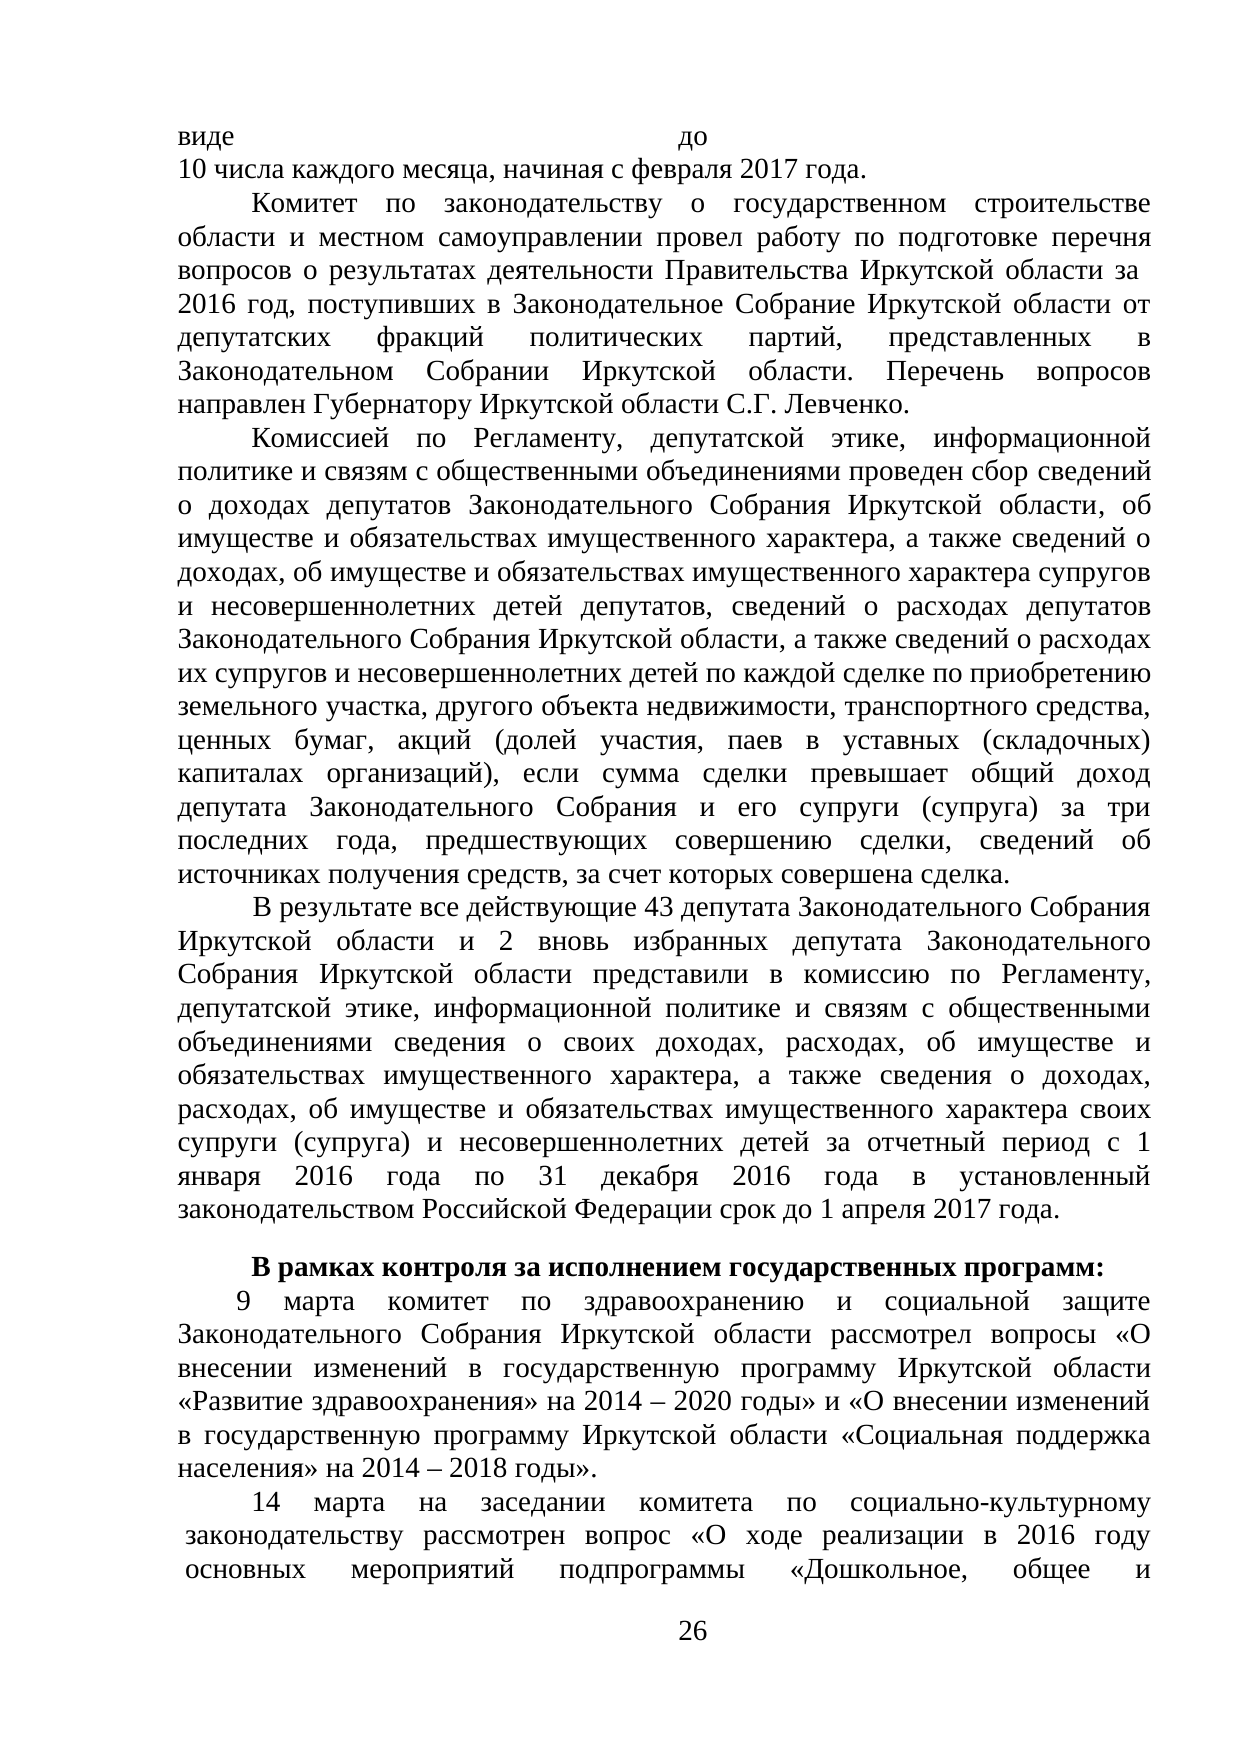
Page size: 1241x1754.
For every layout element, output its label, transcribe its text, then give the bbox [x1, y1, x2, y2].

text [177, 118, 1152, 185]
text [185, 1484, 1152, 1584]
text Комитет по законодательству о государственном строительстве области и местном самоуправлении провел работу по подготовке перечня вопросов о результатах деятельности Правительства Иркутской области за 2016 год, поступивших в Законодательное Собрание Иркутской области от депутатских фракций политических партий, представленных в Законодательном Собрании Иркутской области. Перечень вопросов направлен Губернатору Иркутской области С.Г. Левченко. [177, 185, 1152, 420]
text 9 марта комитет по здравоохранению и социальной защите Законодательного Собрания Иркутской области рассмотрел вопросы «О внесении изменений в государственную программу Иркутской области «Развитие здравоохранения» на 2014 – 2020 годы» и «О внесении изменений в государственную программу Иркутской области «Социальная поддержка населения» на 2014 – 2018 годы». [177, 1283, 1152, 1484]
text В результате все действующие 43 депутата Законодательного Собрания Иркутской области и 2 вновь избранных депутата Законодательного Собрания Иркутской области представили в комиссию по Регламенту, депутатской этике, информационной политике и связям с общественными объединениями сведения о своих доходах, расходах, об имуществе и обязательствах имущественного характера, а также сведения о доходах, расходах, об имуществе и обязательствах имущественного характера своих супруги (супруга) и несовершеннолетних детей за отчетный период с 1 января 2016 года по 31 декабря 2016 года в установленный законодательством Российской Федерации срок до 1 апреля 2017 года. [177, 889, 1152, 1225]
text Комиссией по Регламенту, депутатской этике, информационной политике и связям с общественными объединениями проведен сбор сведений о доходах депутатов Законодательного Собрания Иркутской области, об имуществе и обязательствах имущественного характера, а также сведений о доходах, об имуществе и обязательствах имущественного характера супругов и несовершеннолетних детей депутатов, сведений о расходах депутатов Законодательного Собрания Иркутской области, а также сведений о расходах их супругов и несовершеннолетних детей по каждой сделке по приобретению земельного участка, другого объекта недвижимости, транспортного средства, ценных бумаг, акций (долей участия, паев в уставных (складочных) капиталах организаций), если сумма сделки превышает общий доход депутата Законодательного Собрания и его супруги (супруга) за три последних года, предшествующих совершению сделки, сведений об источниках получения средств, за счет которых совершена сделка. [177, 420, 1152, 889]
text В рамках контроля за исполнением государственных программ: [177, 1249, 1152, 1283]
